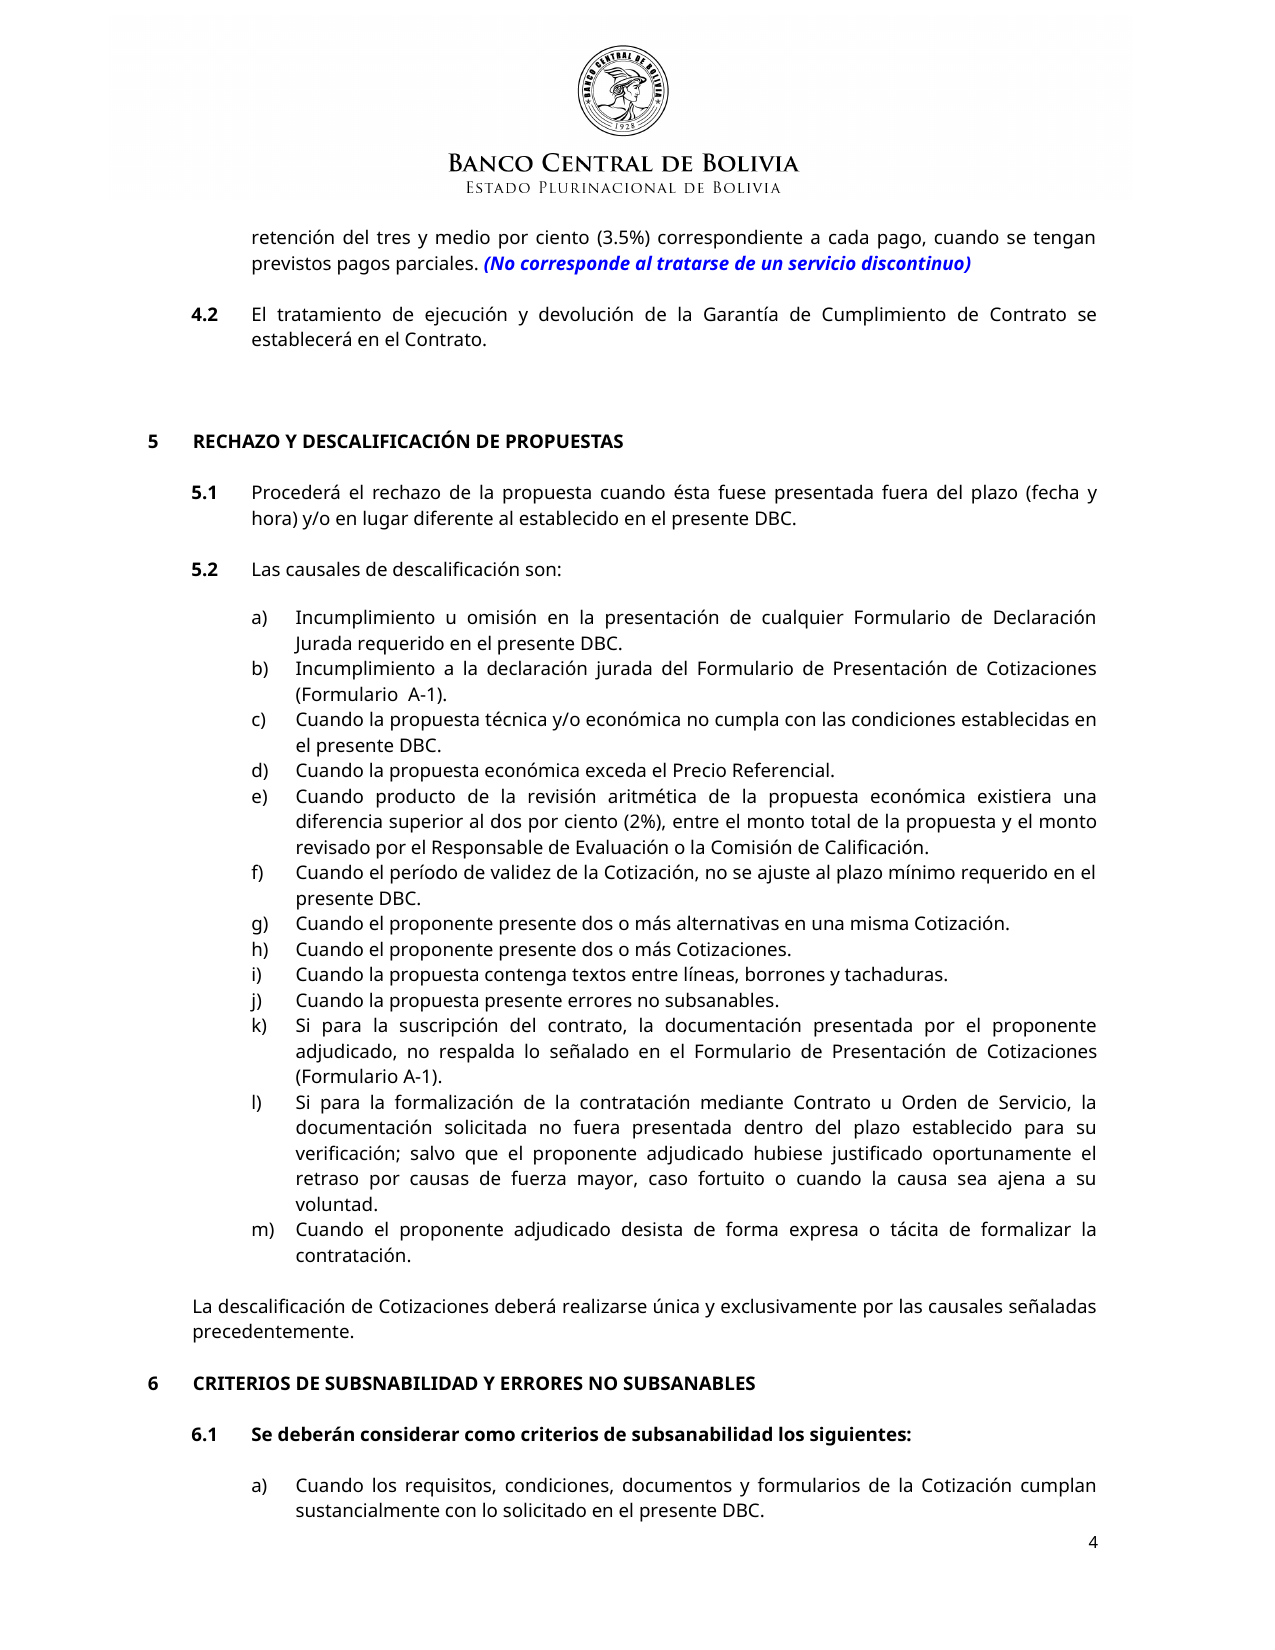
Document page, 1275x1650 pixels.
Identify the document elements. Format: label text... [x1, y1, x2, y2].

list Cuando la propuesta contenga textos entre líneas, borrones y tachaduras. [251, 962, 1098, 987]
list Cuando producto de la revisión aritmética de la propuesta económica existiera una diferencia superior al dos por ciento (2%), entre el monto total de la propuesta y el monto revisado por el Responsable de Evaluación o la Comisión de Calificación. [251, 783, 1098, 859]
title Procederá el rechazo de la propuesta cuando ésta fuese presentada fuera del plazo (fecha y hora) y/o en lugar diferente al establecido en el presente DBC. [191, 479, 1098, 531]
list Cuando los requisitos, condiciones, documentos y formularios de la Cotización cumplan sustancialmente con lo solicitado en el presente DBC. [251, 1472, 1098, 1523]
title El tratamiento de ejecución y devolución de la Garantía de Cumplimiento de Contrato se establecerá en el Contrato. [191, 301, 1098, 352]
list Incumplimiento u omisión en la presentación de cualquier Formulario de Declaración Jurada requerido en el presente DBC. [251, 604, 1098, 655]
title RECHAZO Y DESCALIFICACIÓN DE PROPUESTAS [148, 428, 1098, 454]
list Cuando la propuesta presente errores no subsanables. [251, 987, 1098, 1013]
title Se deberán considerar como criterios de subsanabilidad los siguientes: [191, 1421, 1098, 1446]
title CRITERIOS DE SUBSNABILIDAD Y ERRORES NO SUBSANABLES [148, 1370, 1098, 1395]
list Incumplimiento a la declaración jurada del Formulario de Presentación de Cotizaciones (Formulario A-1). [251, 655, 1098, 706]
title Las causales de descalificación son: [191, 556, 1098, 582]
list Cuando el proponente adjudicado desista de forma expresa o tácita de formalizar la contratación. [251, 1217, 1098, 1268]
list Cuando el proponente presente dos o más alternativas en una misma Cotización. [251, 911, 1098, 936]
list Cuando el período de validez de la Cotización, no se ajuste al plazo mínimo requerido en el presente DBC. [251, 859, 1098, 911]
list Cuando el proponente presente dos o más Cotizaciones. [251, 936, 1098, 962]
picture [108, 15, 1132, 200]
list Si para la formalización de la contratación mediante Contrato u Orden de Servicio, la documentación solicitada no fuera presentada dentro del plazo establecido para su verificación; salvo que el proponente adjudicado hubiese justificado oportunamente el retraso por causas de fuerza mayor, caso fortuito o cuando la causa sea ajena a su voluntad. [251, 1089, 1098, 1217]
list Si para la suscripción del contrato, la documentación presentada por el proponente adjudicado, no respalda lo señalado en el Formulario de Presentación de Cotizaciones (Formulario A-1). [251, 1013, 1098, 1089]
list Cuando la propuesta técnica y/o económica no cumpla con las condiciones establecidas en el presente DBC. [251, 706, 1098, 757]
list Cuando la propuesta económica exceda el Precio Referencial. [251, 757, 1098, 783]
list La descalificación de Cotizaciones deberá realizarse única y exclusivamente por las causales señaladas precedentemente. [192, 1293, 1098, 1344]
